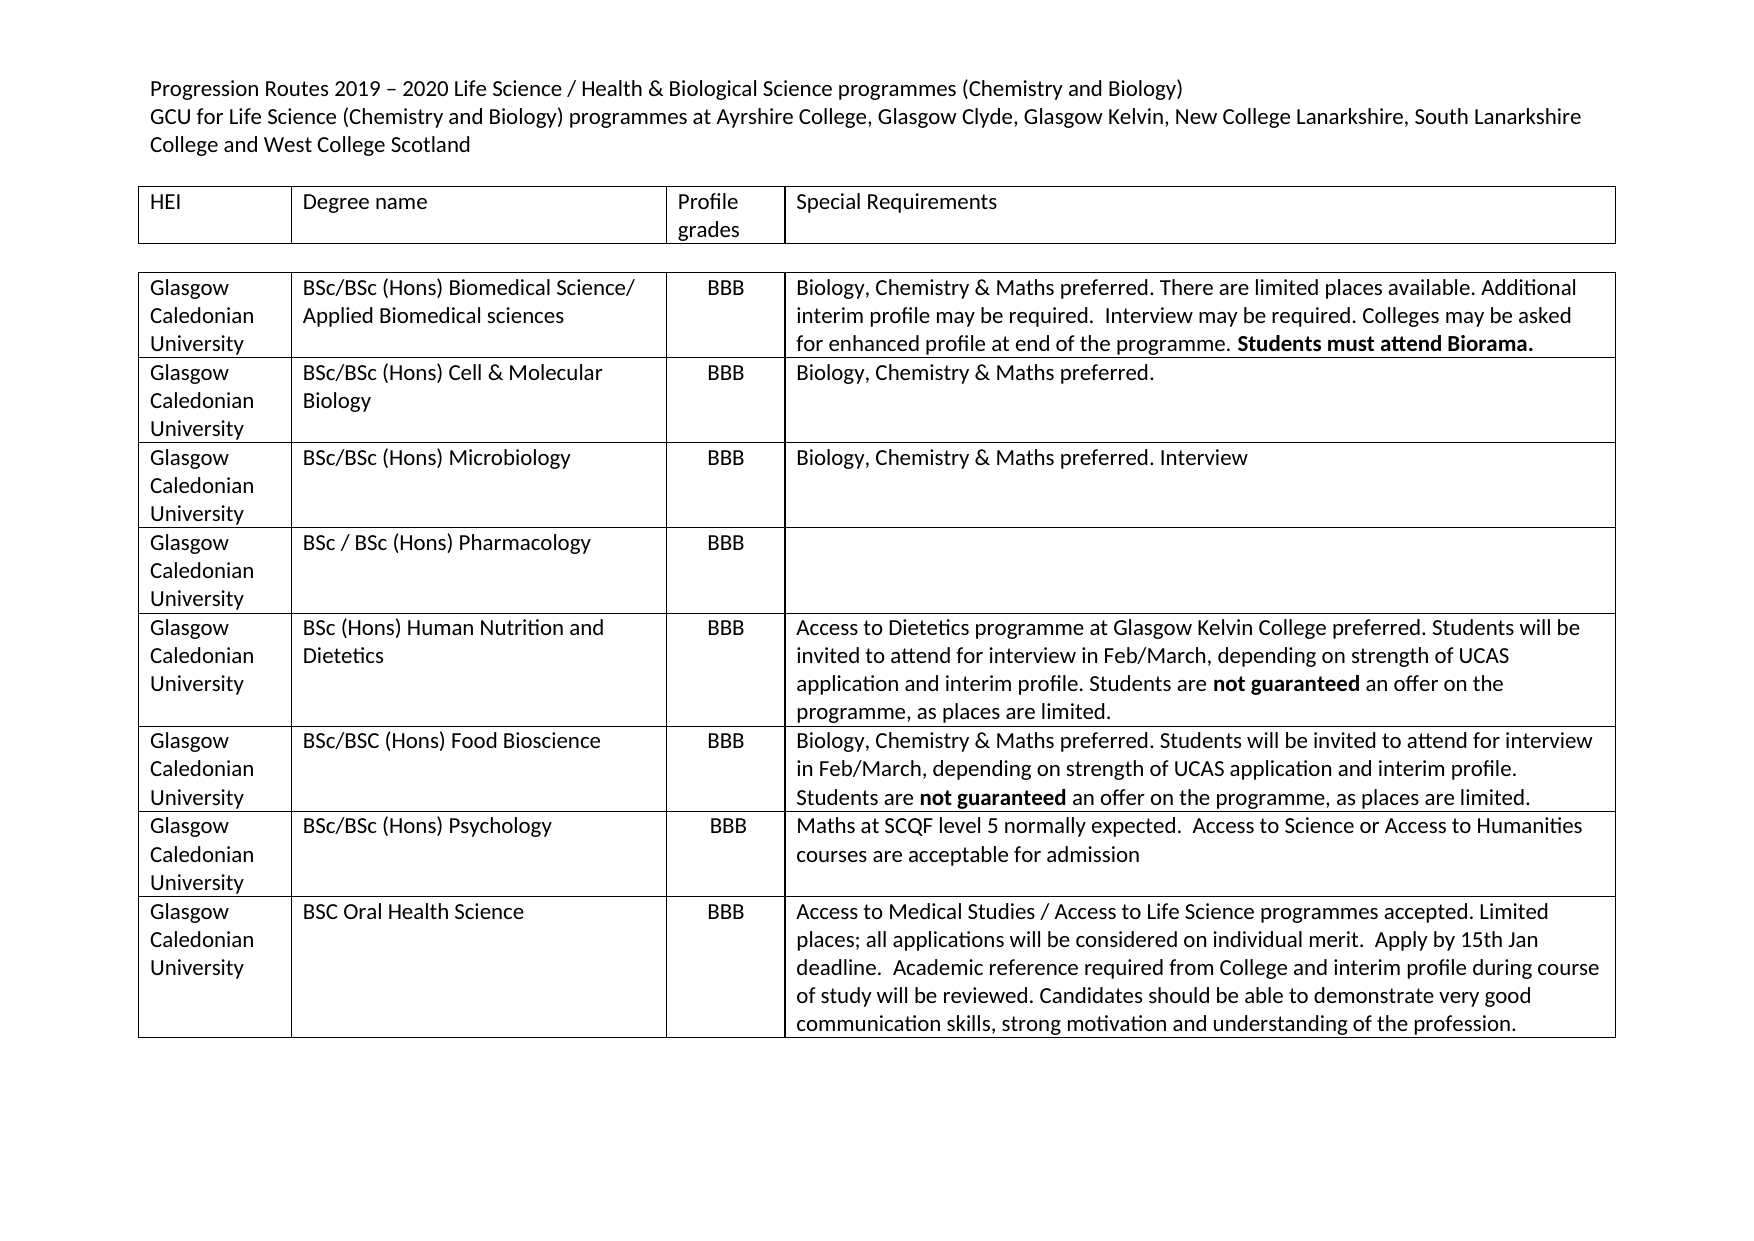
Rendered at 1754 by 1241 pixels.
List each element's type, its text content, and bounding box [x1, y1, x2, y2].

table_cell BSc/BSC (Hons) Food Bioscience [292, 727, 666, 811]
table_cell BBB [667, 727, 784, 811]
table_cell BSc (Hons) Human Nutrition and Dietetics [292, 614, 666, 726]
table_cell Access to Dietetics programme at Glasgow Kelvin College preferred. Students will be invited to attend for interview in Feb/March, depending on strength of UCAS application and interim profile. Students are not guaranteed an offer on the programme, as places are limited. [786, 614, 1615, 726]
table_cell BSc / BSc (Hons) Pharmacology [292, 528, 666, 612]
table_cell Access to Medical Studies / Access to Life Science programmes accepted. Limited places; all applications will be considered on individual merit. Apply by 15th Jan deadline. Academic reference required from College and interim profile during course of study will be reviewed. Candidates should be able to demonstrate very good communication skills, strong motivation and understanding of the profession. [786, 897, 1615, 1037]
table_cell Glasgow Caledonian University [139, 727, 291, 811]
table_cell Glasgow Caledonian University [139, 358, 291, 442]
table_cell BSc/BSc (Hons) Cell & Molecular Biology [292, 358, 666, 442]
table_cell Glasgow Caledonian University [139, 528, 291, 612]
table_header Glasgow Caledonian University [139, 273, 291, 357]
table_cell BBB [667, 812, 784, 896]
table_cell Glasgow Caledonian University [139, 614, 291, 726]
table_cell Maths at SCQF level 5 normally expected. Access to Science or Access to Humanities courses are acceptable for admission [786, 812, 1615, 896]
table_cell BBB [667, 358, 784, 442]
table_cell BBB [667, 528, 784, 612]
table_cell Biology, Chemistry & Maths preferred. [786, 358, 1615, 442]
table_cell BBB [667, 614, 784, 726]
table_cell BSc/BSc (Hons) Psychology [292, 812, 666, 896]
table_header Biology, Chemistry & Maths preferred. There are limited places available. Additional interim profile may be required. Interview may be required. Colleges may be asked for enhanced profile at end of the programme. Students must attend Biorama. [786, 273, 1615, 357]
table_cell BSc/BSc (Hons) Microbiology [292, 443, 666, 527]
table_cell Glasgow Caledonian University [139, 897, 291, 1037]
table_cell Glasgow Caledonian University [139, 812, 291, 896]
table_cell Biology, Chemistry & Maths preferred. Students will be invited to attend for interview in Feb/March, depending on strength of UCAS application and interim profile. Students are not guaranteed an offer on the programme, as places are limited. [786, 727, 1615, 811]
table_cell BSC Oral Health Science [292, 897, 666, 1037]
table_cell [786, 528, 1615, 612]
table_cell BBB [667, 897, 784, 1037]
table_header BSc/BSc (Hons) Biomedical Science/ Applied Biomedical sciences [292, 273, 666, 357]
table_header BBB [667, 273, 784, 357]
table_cell BBB [667, 443, 784, 527]
table_cell Glasgow Caledonian University [139, 443, 291, 527]
table_cell Biology, Chemistry & Maths preferred. Interview [786, 443, 1615, 527]
